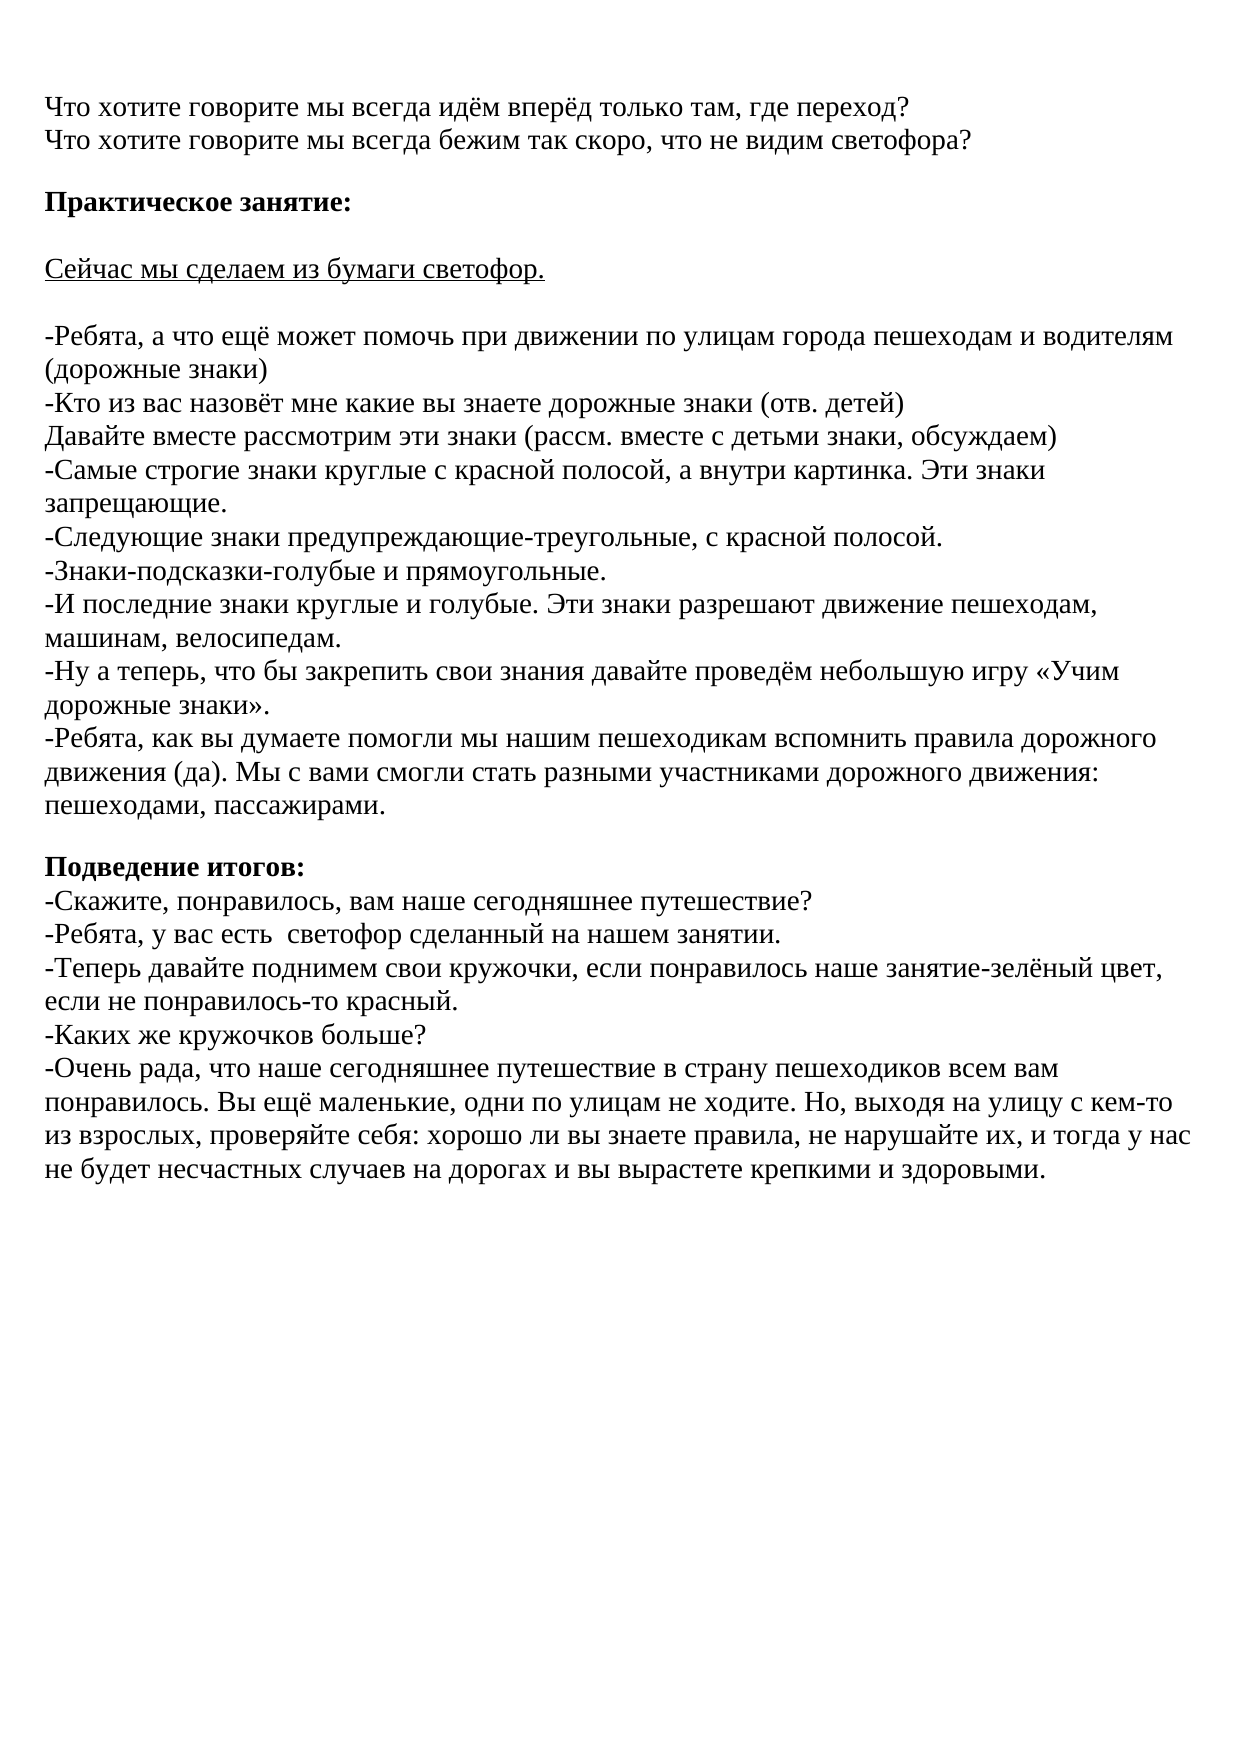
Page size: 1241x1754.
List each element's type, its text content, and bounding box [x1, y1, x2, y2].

text Сейчас мы сделаем из бумаги светофор. [44, 251, 1196, 284]
text -Ребята, а что ещё может помочь при движении по улицам города пешеходам и водителям (дорожные знаки) -Кто из вас назовёт мне какие вы знаете дорожные знаки (отв. детей) Давайте вместе рассмотрим эти знаки (рассм. вместе с детьми знаки, обсуждаем) -Самые строгие знаки круглые с красной полосой, а внутри картинка. Эти знаки запрещающие. -Следующие знаки предупреждающие-треугольные, с красной полосой. -Знаки-подсказки-голубые и прямоугольные. -И последние знаки круглые и голубые. Эти знаки разрешают движение пешеходам, машинам, велосипедам. -Ну а теперь, что бы закрепить свои знания давайте проведём небольшую игру «Учим дорожные знаки». -Ребята, как вы думаете помогли мы нашим пешеходикам вспомнить правила дорожного движения (да). Мы с вами смогли стать разными участниками дорожного движения: пешеходами, пассажирами. [44, 284, 1196, 849]
text Что хотите говорите мы всегда бежим так скоро, что не видим светофора? [44, 122, 1196, 156]
text Практическое занятие: [44, 184, 1196, 217]
text Подведение итогов: -Скажите, понравилось, вам наше сегодняшнее путешествие? -Ребята, у вас есть светофор сделанный на нашем занятии. -Теперь давайте поднимем свои кружочки, если понравилось наше занятие-зелёный цвет, если не понравилось-то красный. -Каких же кружочков больше? -Очень рада, что наше сегодняшнее путешествие в страну пешеходиков всем вам понравилось. Вы ещё маленькие, одни по улицам не ходите. Но, выходя на улицу с кем-то из взрослых, проверяйте себя: хорошо ли вы знаете правила, не нарушайте их, и тогда у нас не будет несчастных случаев на дорогах и вы вырастете крепкими и здоровыми. [44, 849, 1196, 1184]
text Что хотите говорите мы всегда идём вперёд только там, где переход? [44, 89, 1196, 122]
